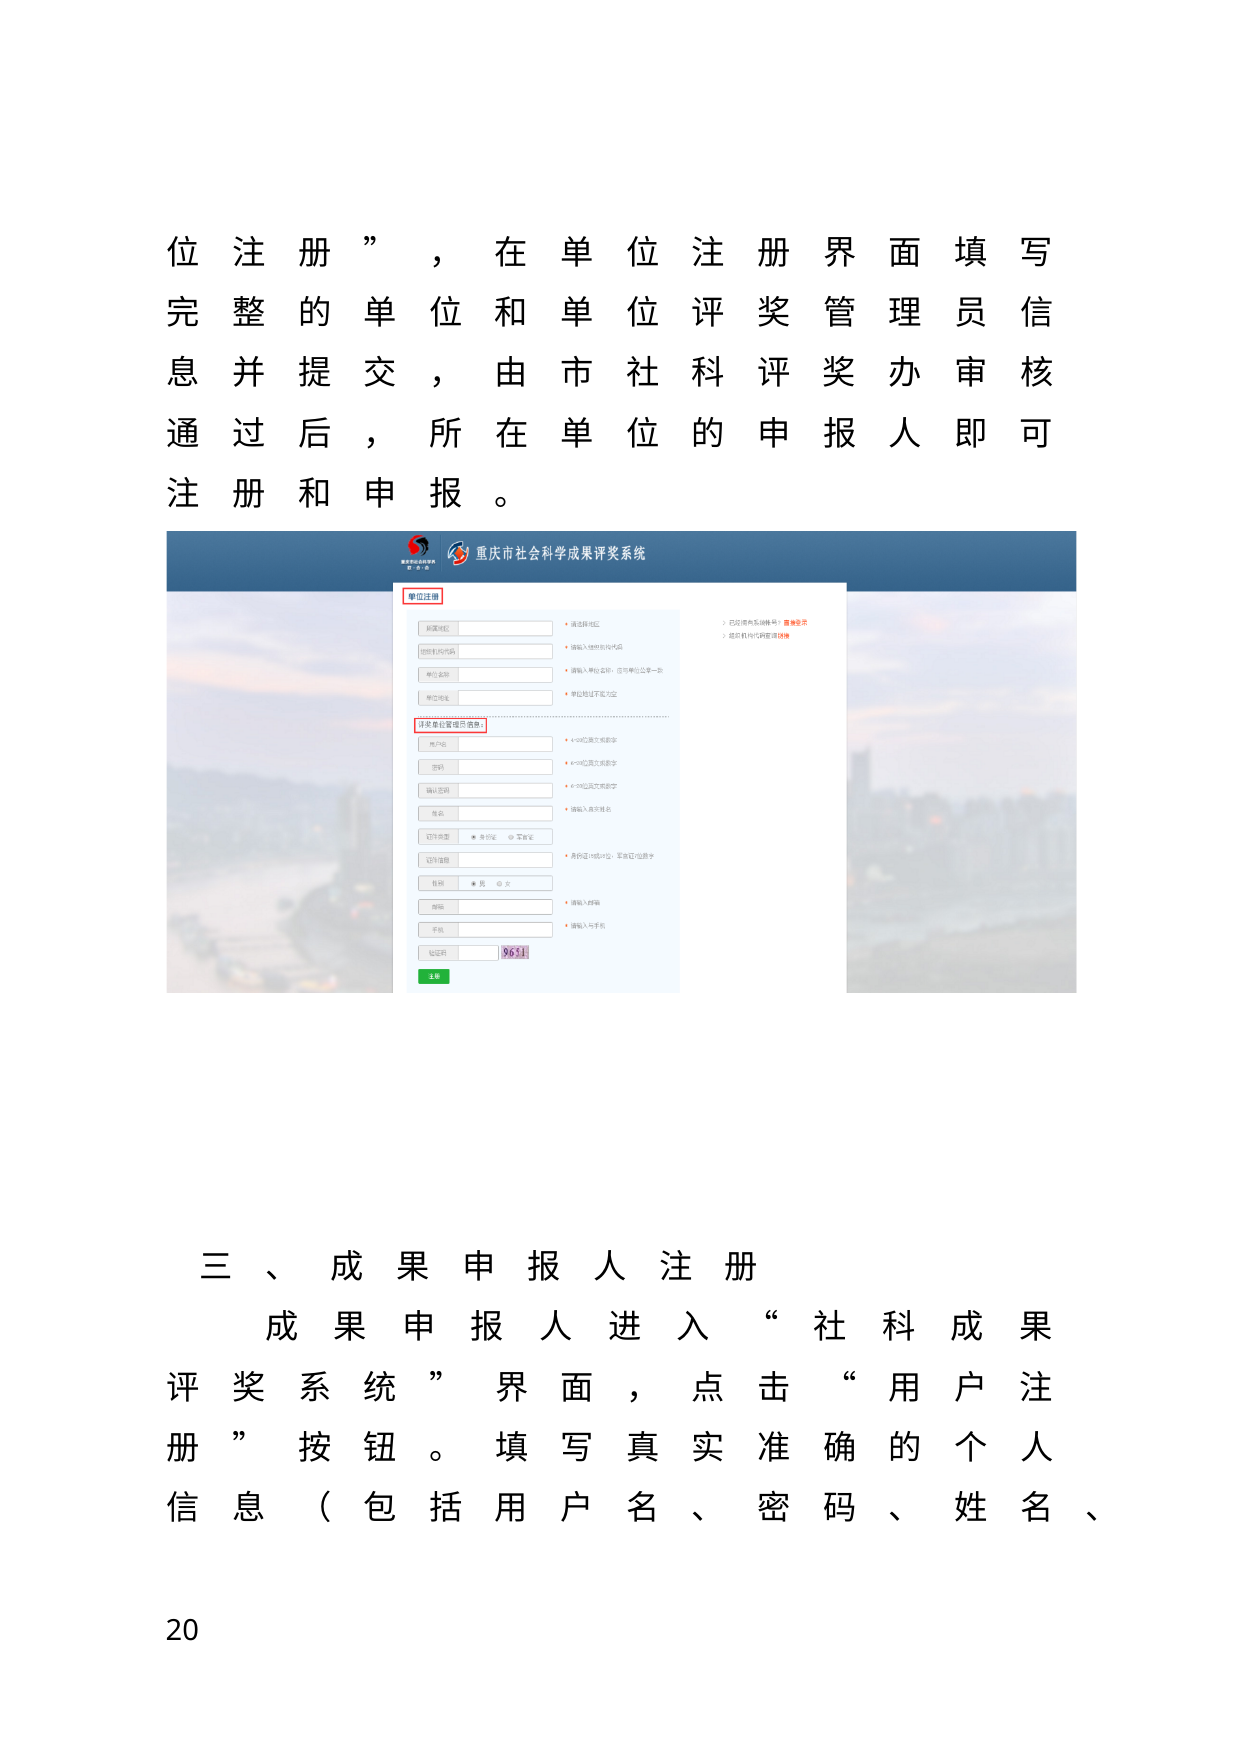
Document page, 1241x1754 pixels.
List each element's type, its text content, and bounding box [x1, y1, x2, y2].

picture [166, 531, 1077, 993]
text 三、成果申报人注册 [167, 1234, 1085, 1294]
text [167, 1294, 1085, 1535]
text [167, 219, 1085, 521]
